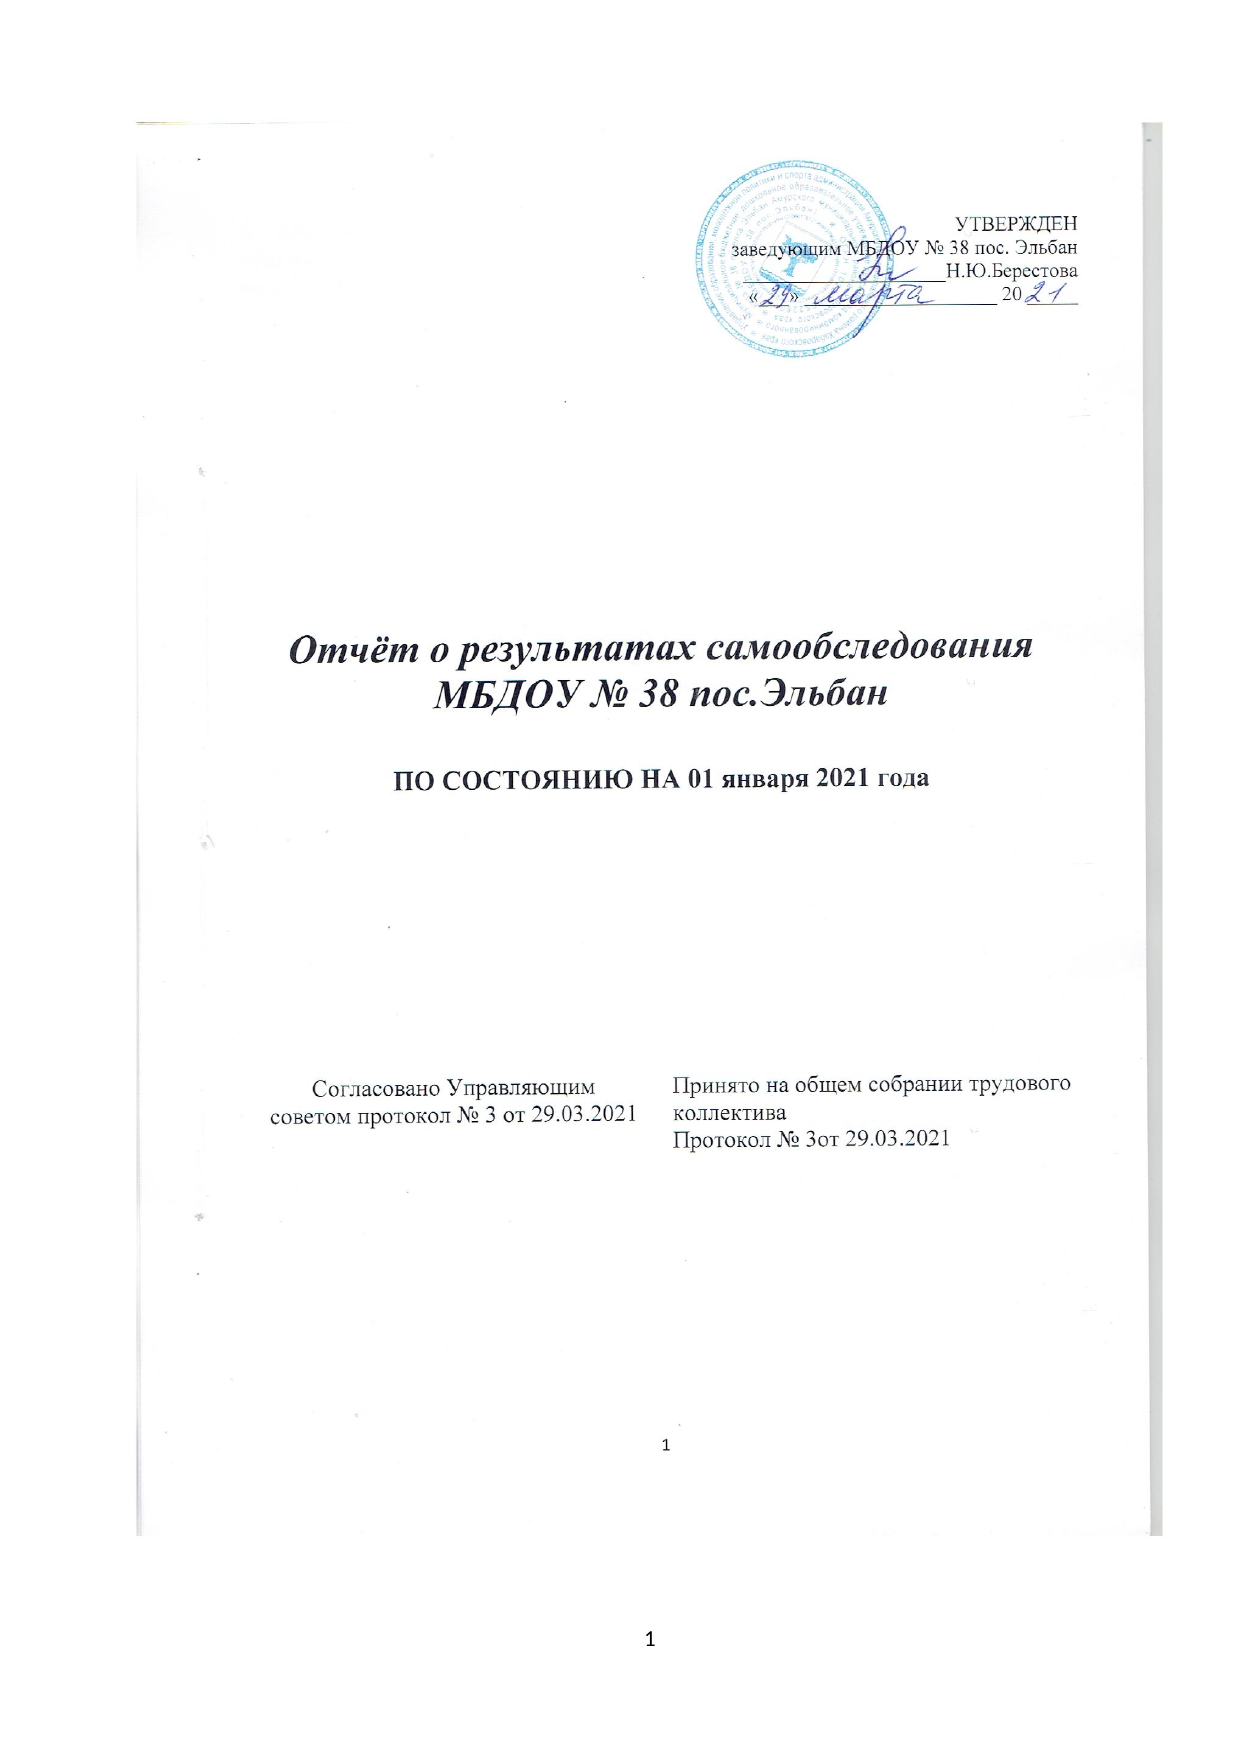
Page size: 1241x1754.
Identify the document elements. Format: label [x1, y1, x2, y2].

picture [132, 118, 1167, 1540]
